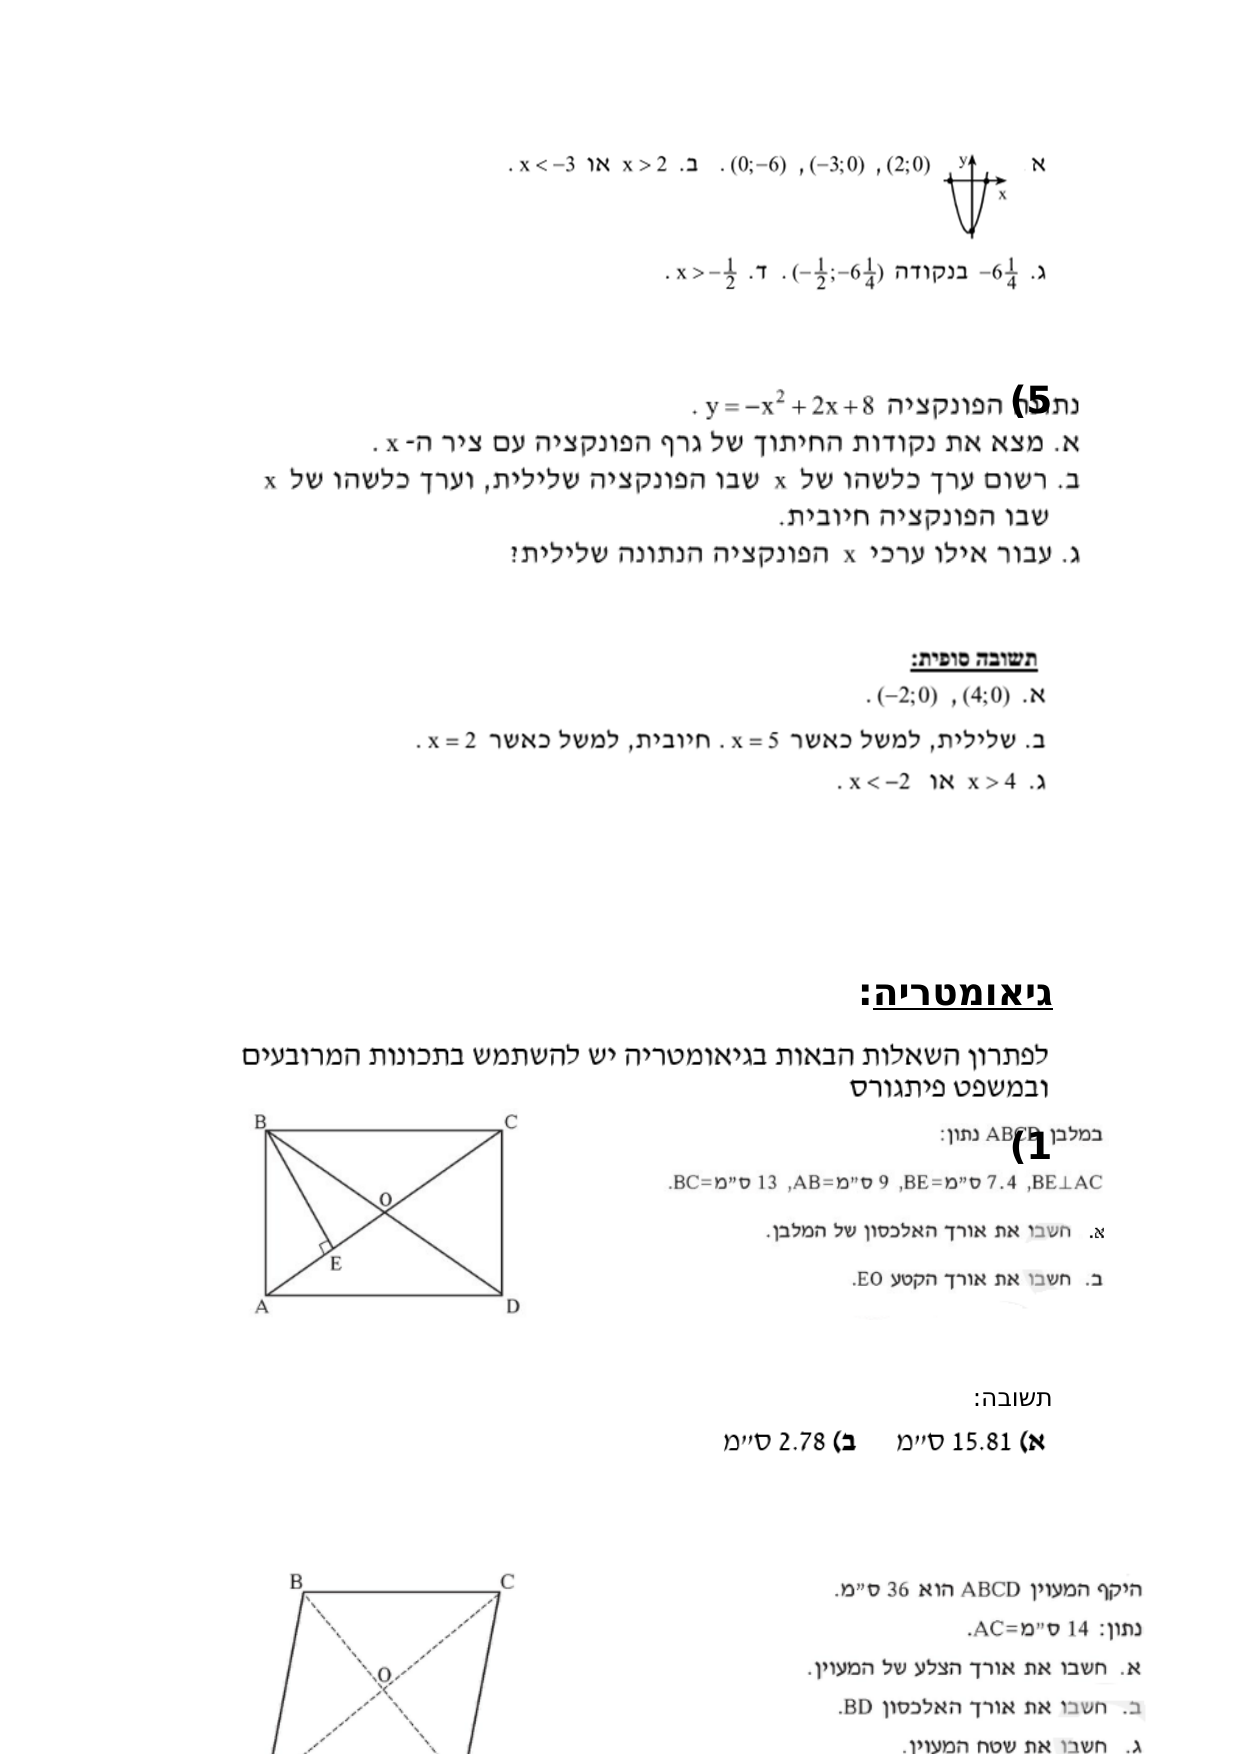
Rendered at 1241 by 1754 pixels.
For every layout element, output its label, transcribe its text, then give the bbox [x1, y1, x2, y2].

picture [244, 1107, 1109, 1320]
text גיאומטריה: [187, 970, 1053, 1014]
picture [251, 381, 1091, 577]
text 5) [187, 379, 1053, 423]
text 1) [187, 1124, 1053, 1168]
picture [413, 638, 1053, 798]
picture [687, 1427, 1053, 1467]
text תשובה: [187, 1384, 1053, 1413]
picture [504, 150, 1053, 293]
picture [187, 1033, 1053, 1106]
picture [246, 1563, 1147, 1754]
